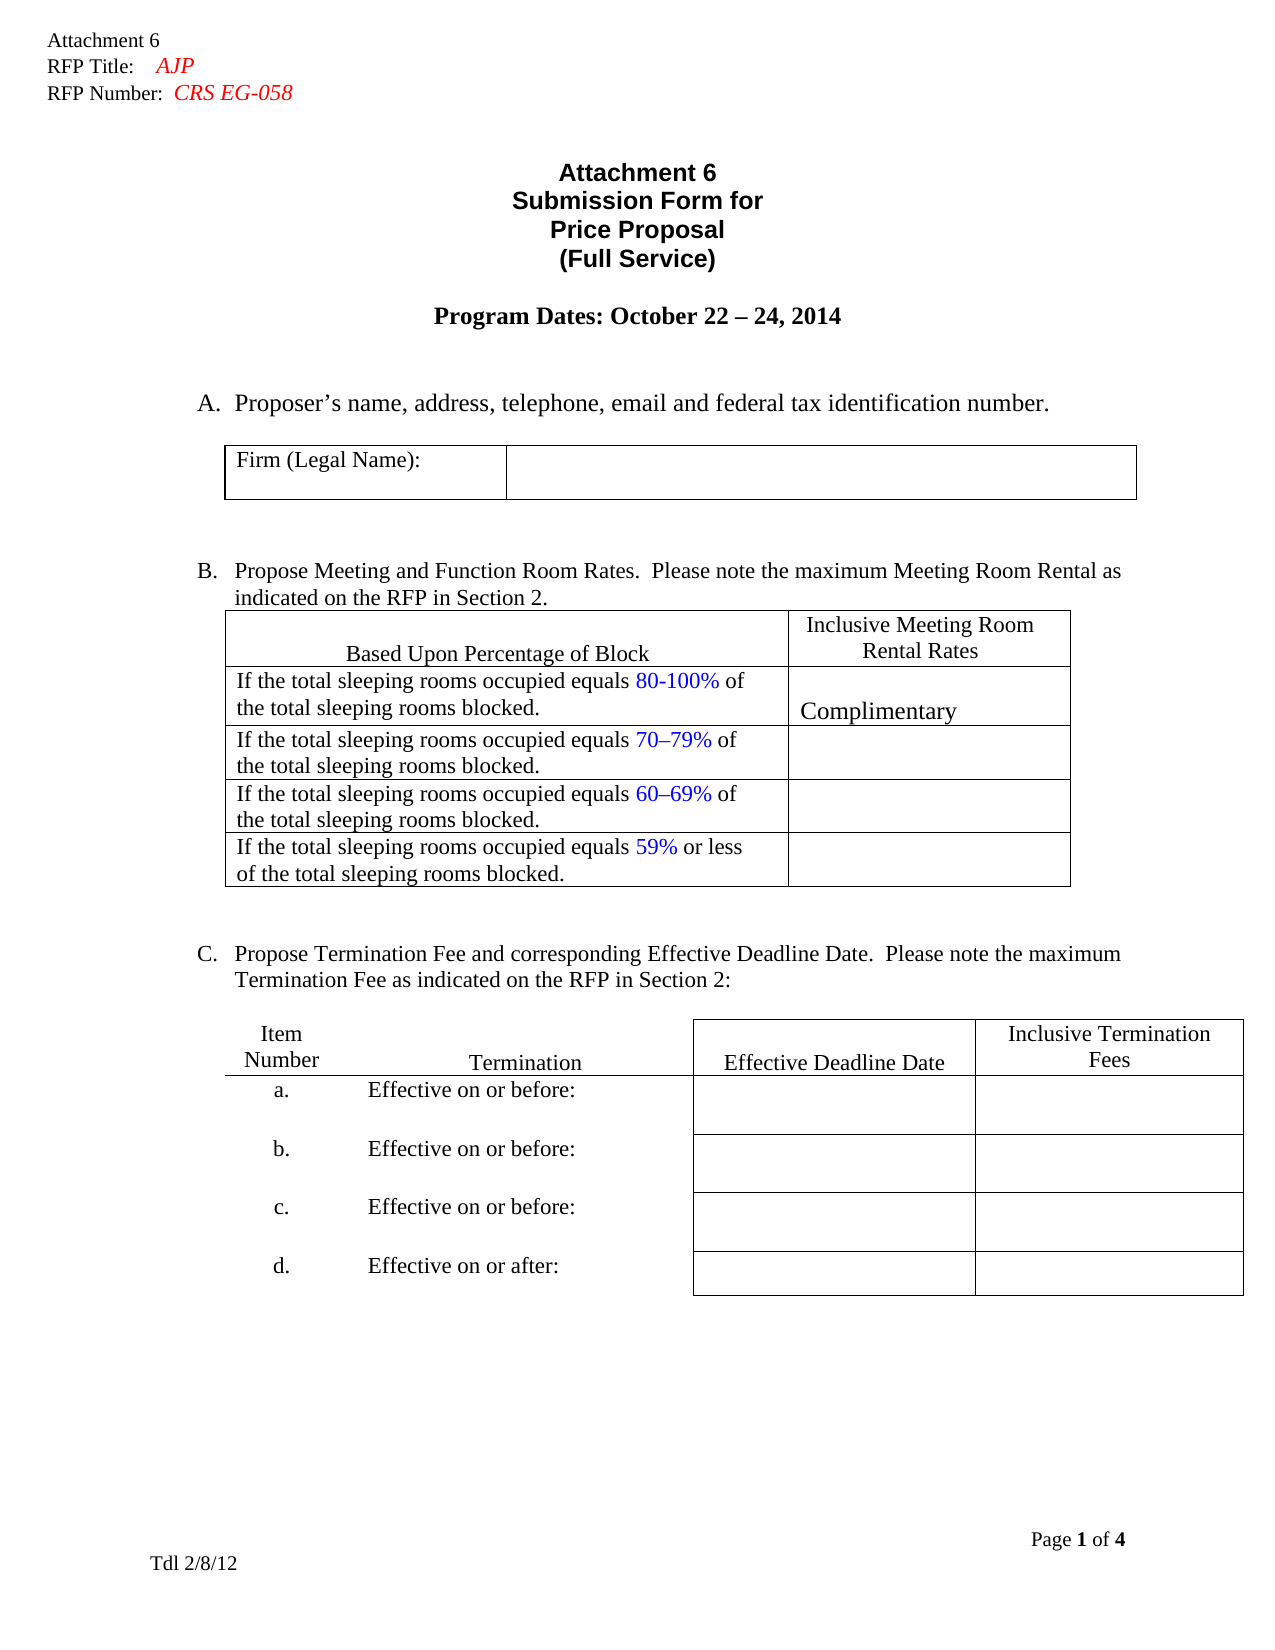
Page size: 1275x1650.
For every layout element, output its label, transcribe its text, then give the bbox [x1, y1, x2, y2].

text Attachment 6 [150, 158, 1125, 186]
table_header Inclusive Meeting Room Rental Rates [789, 611, 1070, 666]
table_cell [976, 1252, 1243, 1294]
table_cell [789, 726, 1070, 778]
table_header Termination [356, 1019, 693, 1075]
table_cell c. [225, 1192, 356, 1251]
table_cell [694, 1135, 975, 1192]
list Proposer’s name, address, telephone, email and federal tax identification number. [197, 388, 1125, 416]
table_cell If the total sleeping rooms occupied equals 59% or less of the total sleeping rooms blocked. [226, 833, 788, 886]
table_cell [976, 1076, 1243, 1133]
text Price Proposal [150, 215, 1125, 244]
table_cell b. [225, 1134, 356, 1192]
list Propose Termination Fee and corresponding Effective Deadline Date. Please note the maximum Termination Fee as indicated on the RFP in Section 2: [197, 940, 1125, 992]
table_header [507, 446, 1136, 499]
table_cell Effective on or before: [356, 1076, 693, 1133]
table_cell Effective on or before: [356, 1192, 693, 1251]
list Propose Meeting and Function Room Rates. Please note the maximum Meeting Room Rental as indicated on the RFP in Section 2. [197, 557, 1125, 610]
table_cell If the total sleeping rooms occupied equals 60–69% of the total sleeping rooms blocked. [226, 780, 788, 832]
table_cell a. [225, 1076, 356, 1133]
table_cell [694, 1076, 975, 1133]
table_header Effective Deadline Date [694, 1020, 975, 1075]
table_cell [789, 833, 1070, 886]
table_header Firm (Legal Name): [226, 446, 506, 499]
text Program Dates: October 22 – 24, 2014 [150, 301, 1125, 330]
table_cell Effective on or after: [356, 1251, 693, 1294]
table_cell [694, 1252, 975, 1294]
table_header Item Number [225, 1019, 356, 1075]
text (Full Service) [150, 244, 1125, 273]
table_cell Effective on or before: [356, 1134, 693, 1192]
table_cell If the total sleeping rooms occupied equals 80-100% of the total sleeping rooms blocked. [226, 667, 788, 725]
table_cell [694, 1193, 975, 1251]
table_header Inclusive Termination Fees [976, 1020, 1243, 1075]
table_cell Complimentary [789, 667, 1070, 725]
table_cell [789, 780, 1070, 832]
table_cell d. [225, 1251, 356, 1294]
table_cell [976, 1193, 1243, 1251]
table_header Based Upon Percentage of Block [226, 611, 788, 666]
text Submission Form for [150, 186, 1125, 215]
table_cell [976, 1135, 1243, 1192]
table_cell If the total sleeping rooms occupied equals 70–79% of the total sleeping rooms blocked. [226, 726, 788, 778]
